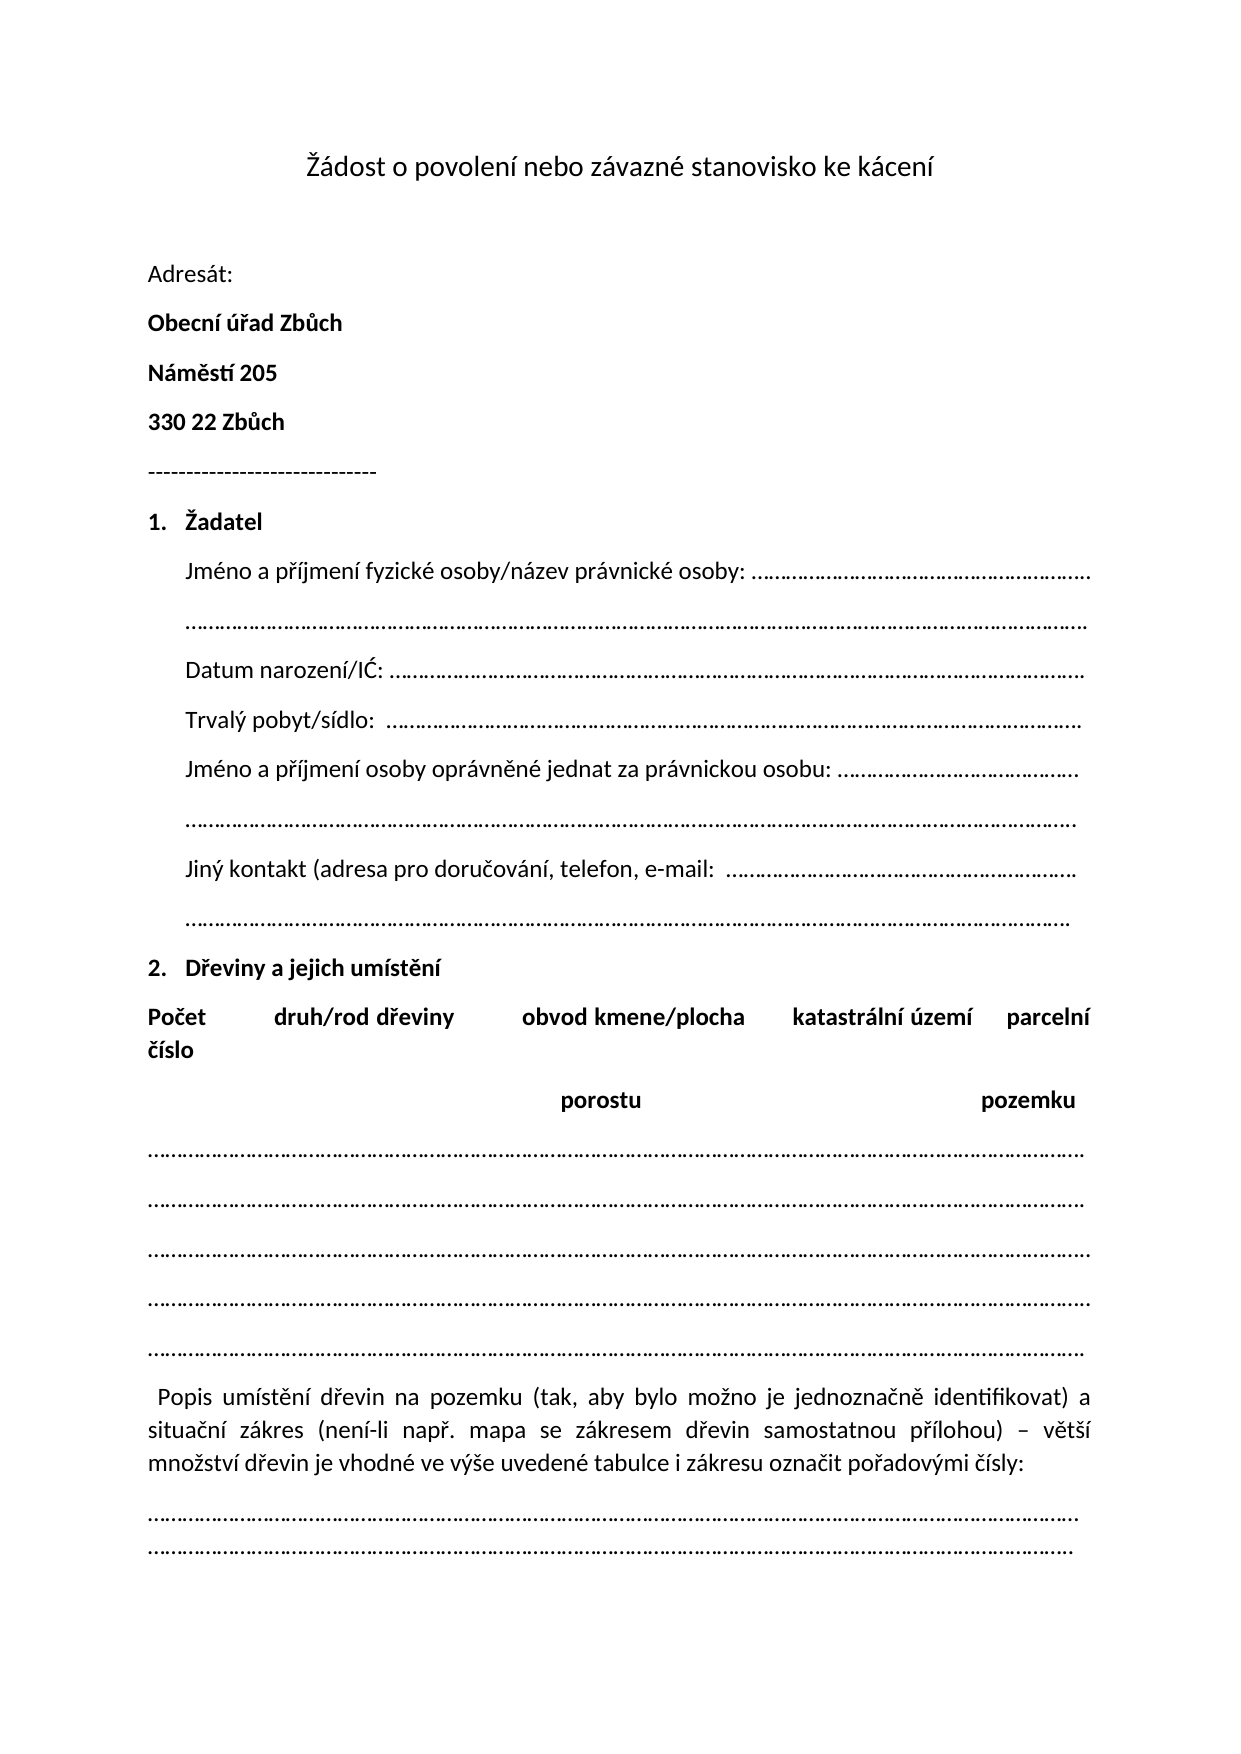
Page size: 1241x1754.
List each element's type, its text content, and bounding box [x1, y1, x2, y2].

text ……………………………………………………………………………………………………………………………………….. [185, 803, 1093, 834]
list Dřeviny a jejich umístění [148, 952, 1093, 982]
text Datum narození/IĆ: …………………………………………………………………………………………………………. [185, 654, 1093, 685]
text ………………………………………………………………………………………………………………………………………………. [148, 1183, 1093, 1214]
text ------------------------------ [148, 456, 1093, 487]
text Náměstí 205 [148, 357, 1093, 387]
text Počet druh/rod dřeviny obvod kmene/plocha katastrální území parcelní číslo [148, 1002, 1093, 1065]
text Jméno a příjmení fyzické osoby/název právnické osoby: ………………………………………………….. [185, 555, 1093, 586]
text ………………………………………………………………………………………………………………………………………………. [148, 1134, 1093, 1164]
text Obecní úřad Zbůch [148, 307, 1093, 338]
text Popis umístění dřevin na pozemku (tak, aby bylo možno je jednoznačně identifikovat) a situační zákres (není-li např. mapa se zákresem dřevin samostatnou přílohou) – větší množství dřevin je vhodné ve výše uvedené tabulce i zákresu označit pořadovými čísly: [148, 1382, 1093, 1478]
text 330 22 Zbůch [148, 407, 1093, 437]
text Jiný kontakt (adresa pro doručování, telefon, e-mail: ……………………………………………………. [185, 853, 1093, 883]
text Jméno a příjmení osoby oprávněné jednat za právnickou osobu: …………………………………… [185, 754, 1093, 784]
text ………………………………………………………………………………………………………………………………………. [185, 902, 1093, 933]
text porostu pozemku [148, 1084, 1093, 1114]
text ……………………………………………………………………………………………………………………………………………….. [148, 1233, 1093, 1263]
text …………………………………………………………………………………………………………………………………………. [185, 605, 1093, 635]
text Trvalý pobyt/sídlo: …………………………………………………………………………………………………………. [185, 704, 1093, 734]
text ………………………………………………………………………………………………………………………………………………. [148, 1332, 1093, 1362]
text Žádost o povolení nebo závazné stanovisko ke kácení [148, 148, 1093, 183]
text Adresát: [148, 258, 1093, 288]
text ……………………………………………………………………………………………………………………………………………….. [148, 1282, 1093, 1313]
list Žadatel [148, 506, 1093, 536]
text …………………………………………………………………………………………………………………………………………………………………………………………………………………………………………………………………………………………….. [148, 1497, 1093, 1560]
